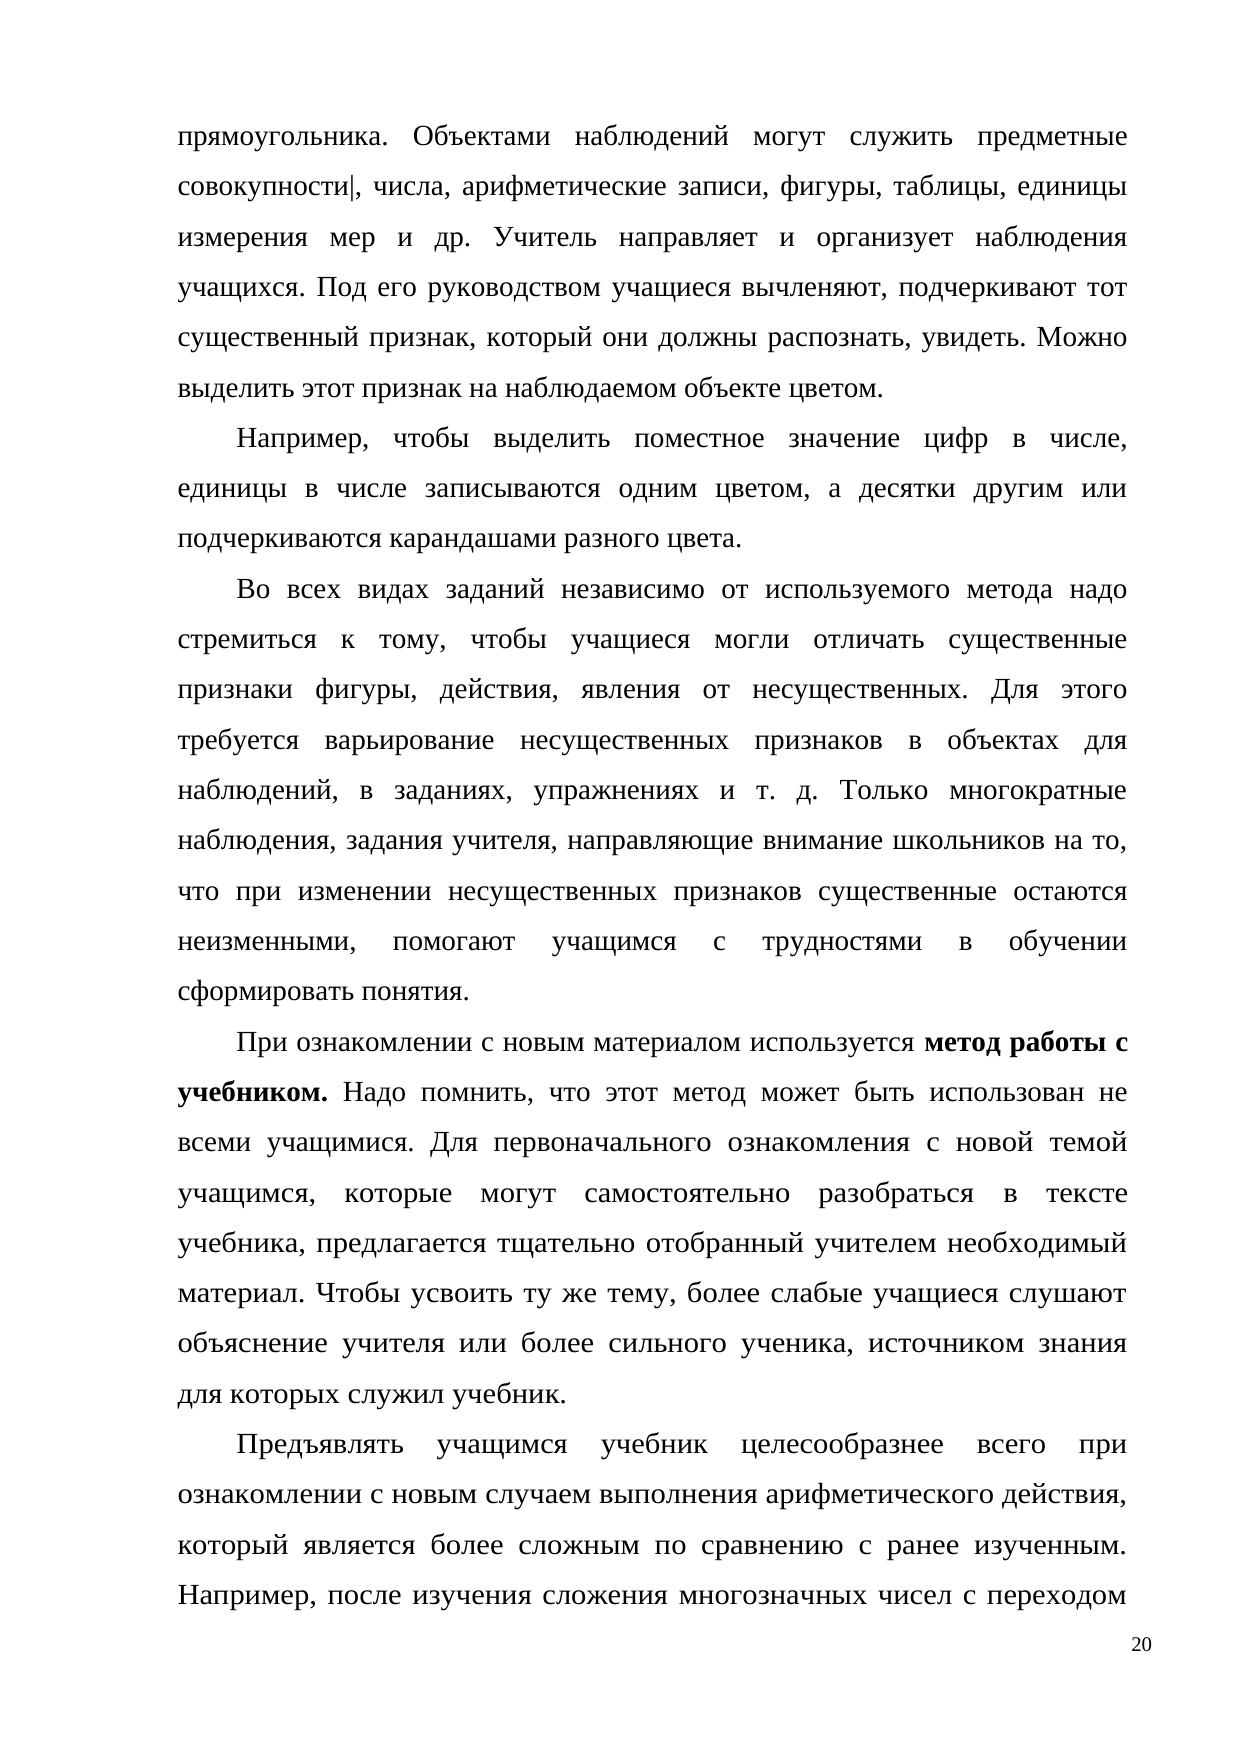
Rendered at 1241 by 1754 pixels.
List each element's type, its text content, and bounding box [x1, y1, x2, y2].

text Например, чтобы выделить поместное значение цифр в числе, единицы в числе записываются одним цветом, а десятки другим или подчеркиваются карандашами разного цвета. [177, 420, 1128, 554]
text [177, 1426, 1128, 1611]
text Во всех видах заданий независимо от используемого метода надо стремиться к тому, чтобы учащиеся могли отличать существенные признаки фигуры, действия, явления от несущественных. Для этого требуется варьирование несущественных признаков в объектах для наблюдений, в заданиях, упражнениях и т. д. Только многократные наблюдения, задания учителя, направляющие внимание школьников на то, что при изменении несущественных признаков существенные остаются неизменными, помогают учащимся с трудностями в обучении сформировать понятия. [177, 571, 1128, 1007]
text При ознакомлении с новым материалом используется метод работы с учебником. Надо помнить, что этот метод может быть использован не всеми учащимися. Для первоначального ознакомления с новой темой учащимся, которые могут самостоятельно разобраться в тексте учебника, предлагается тщательно отобранный учителем необходимый материал. Чтобы усвоить ту же тему, более слабые учащиеся слушают объяснение учителя или более сильного ученика, источником знания для которых служил учебник. [177, 1024, 1128, 1409]
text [177, 118, 1128, 403]
